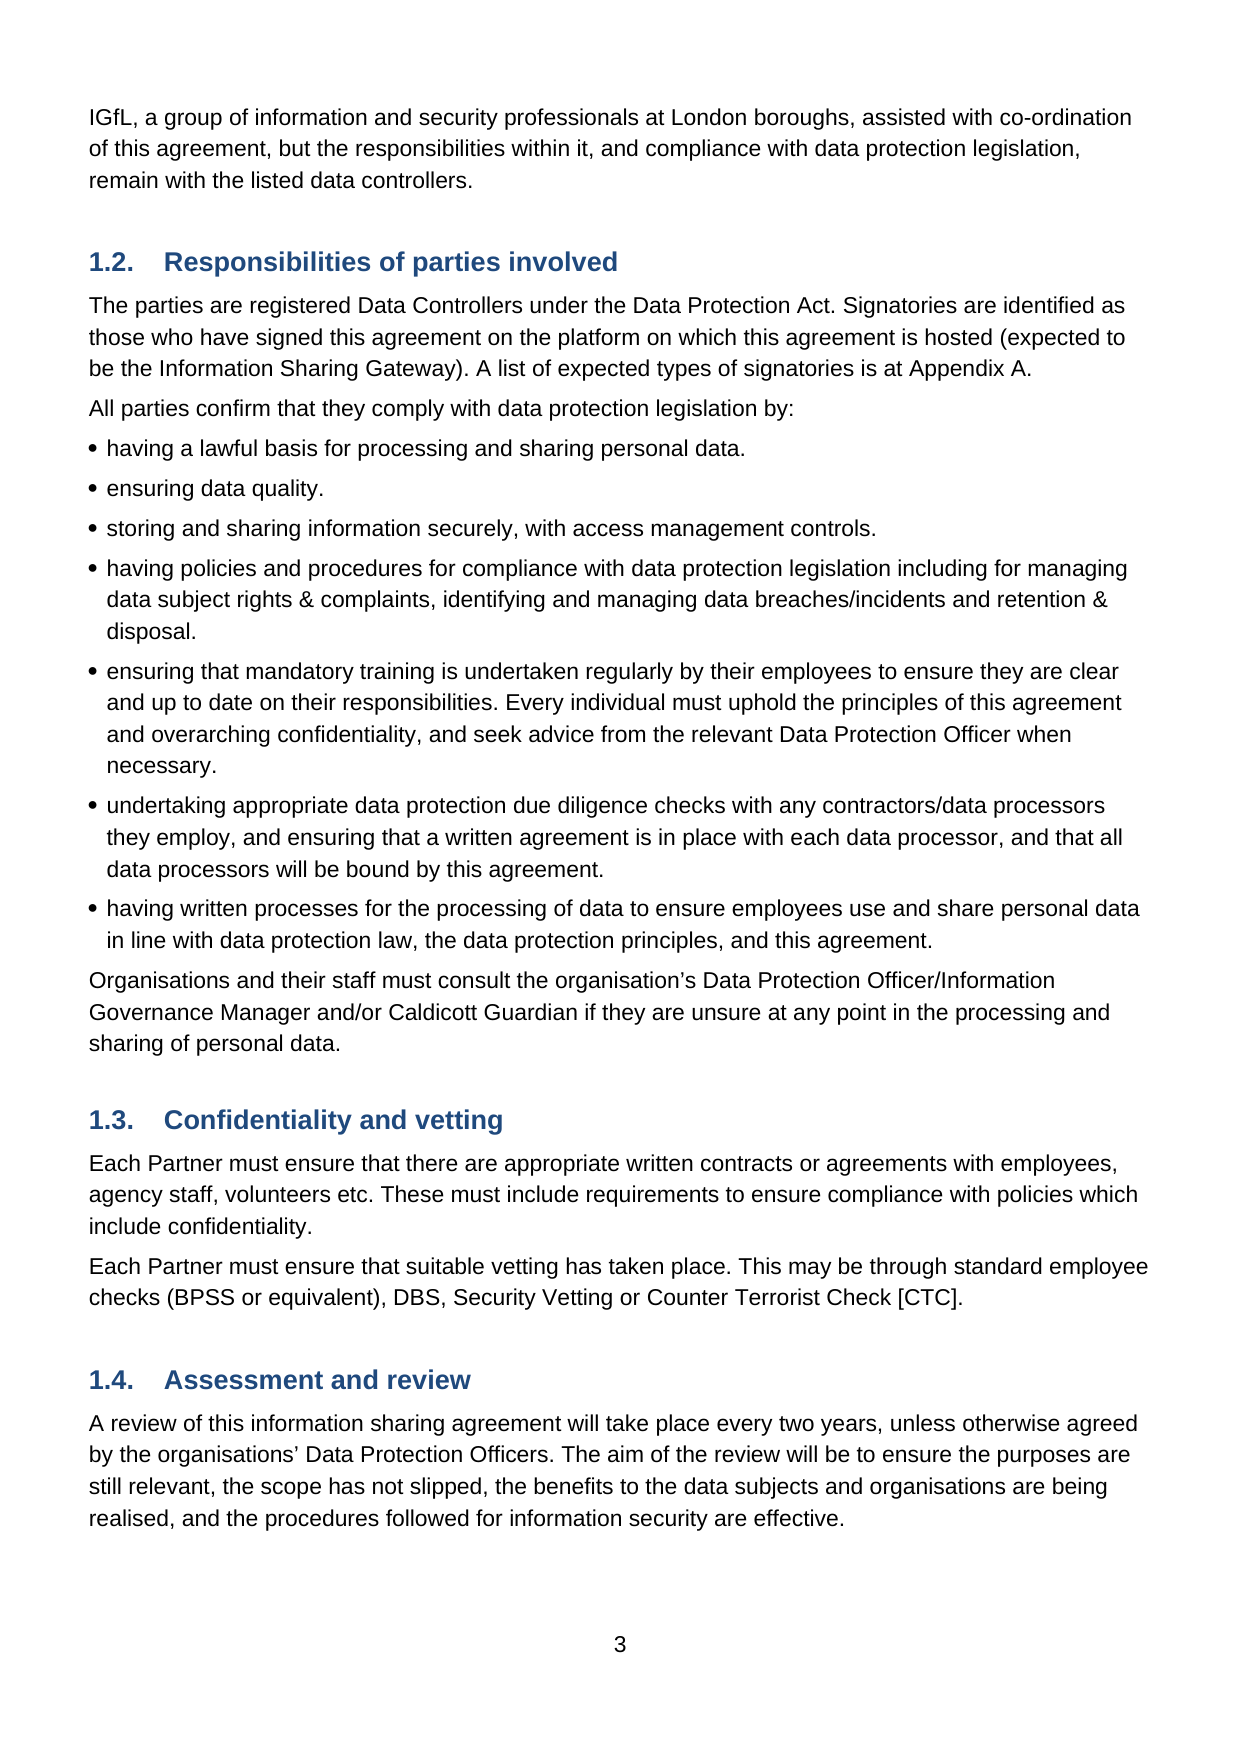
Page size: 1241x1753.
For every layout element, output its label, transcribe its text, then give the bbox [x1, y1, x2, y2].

text The parties are registered Data Controllers under the Data Protection Act. Signatories are identified as those who have signed this agreement on the platform on which this agreement is hosted (expected to be the Information Sharing Gateway). A list of expected types of signatories is at Appendix A. [89, 292, 1152, 382]
subtitle Responsibilities of parties involved [89, 246, 1152, 278]
text Each Partner must ensure that there are appropriate written contracts or agreements with employees, agency staff, volunteers etc. These must include requirements to ensure compliance with policies which include confidentiality. [89, 1150, 1152, 1239]
text having written processes for the processing of data to ensure employees use and share personal data in line with data protection law, the data protection principles, and this agreement. [89, 895, 1152, 953]
text having a lawful basis for processing and sharing personal data. [89, 435, 1152, 461]
text All parties confirm that they comply with data protection legislation by: [89, 395, 1152, 422]
text having policies and procedures for compliance with data protection legislation including for managing data subject rights & complaints, identifying and managing data breaches/incidents and retention & disposal. [89, 555, 1152, 644]
text IGfL, a group of information and security professionals at London boroughs, assisted with co-ordination of this agreement, but the responsibilities within it, and compliance with data protection legislation, remain with the listed data controllers. [89, 103, 1152, 193]
text undertaking appropriate data protection due diligence checks with any contractors/data processors they employ, and ensuring that a written agreement is in place with each data processor, and that all data processors will be bound by this agreement. [89, 792, 1152, 882]
subtitle Confidentiality and vetting [89, 1104, 1152, 1135]
text Organisations and their staff must consult the organisation’s Data Protection Officer/Information Governance Manager and/or Caldicott Guardian if they are unsure at any point in the processing and sharing of personal data. [89, 967, 1152, 1056]
text ensuring data quality. [89, 475, 1152, 501]
subtitle Assessment and review [89, 1364, 1152, 1395]
text storing and sharing information securely, with access management controls. [89, 515, 1152, 541]
text Each Partner must ensure that suitable vetting has taken place. This may be through standard employee checks (BPSS or equivalent), DBS, Security Vetting or Counter Terrorist Check [CTC]. [89, 1253, 1152, 1311]
text ensuring that mandatory training is undertaken regularly by their employees to ensure they are clear and up to date on their responsibilities. Every individual must uphold the principles of this agreement and overarching confidentiality, and seek advice from the relevant Data Protection Officer when necessary. [89, 658, 1152, 779]
text A review of this information sharing agreement will take place every two years, unless otherwise agreed by the organisations’ Data Protection Officers. The aim of the review will be to ensure the purposes are still relevant, the scope has not slipped, the benefits to the data subjects and organisations are being realised, and the procedures followed for information security are effective. [89, 1410, 1152, 1531]
